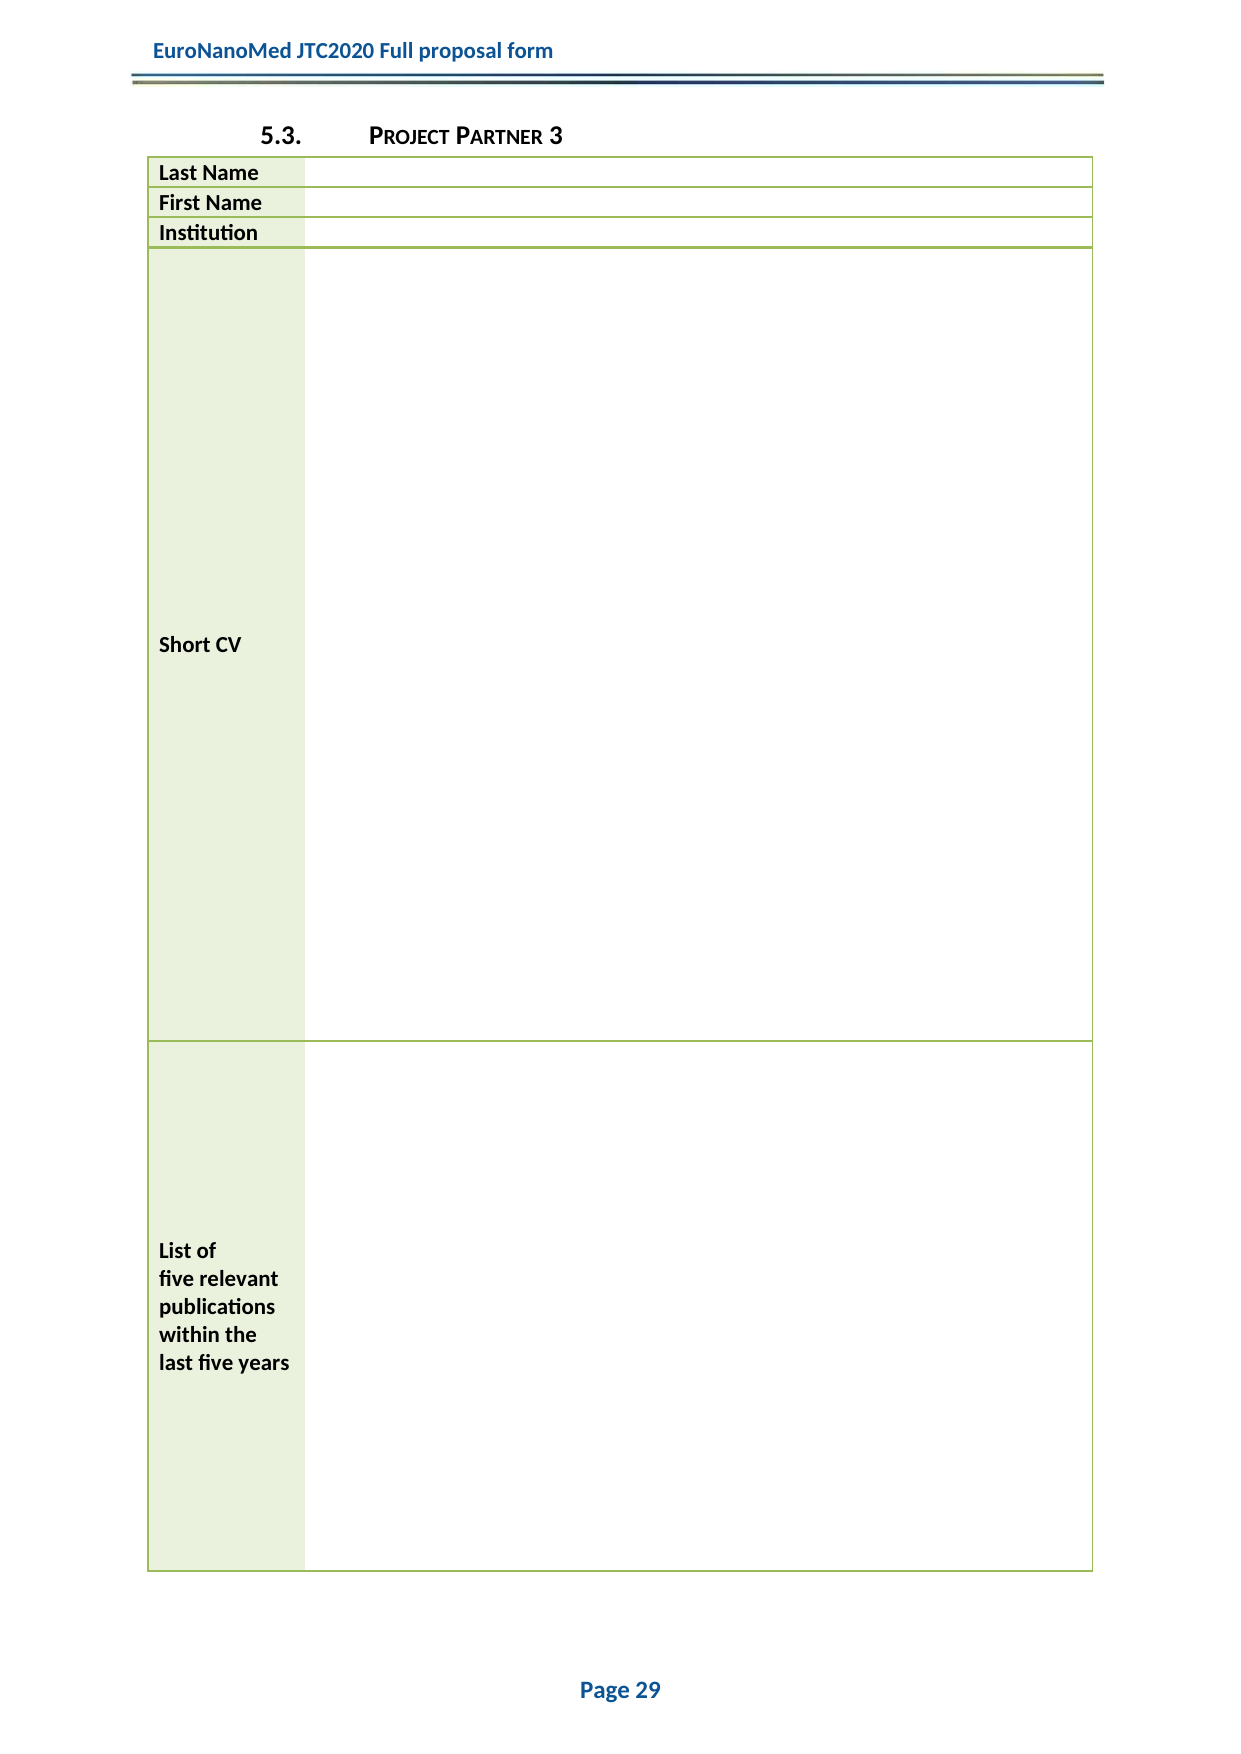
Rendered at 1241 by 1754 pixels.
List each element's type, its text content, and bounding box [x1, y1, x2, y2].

table_cell First Name [149, 188, 305, 216]
table_cell [305, 218, 1092, 246]
picture [130, 71, 1105, 87]
table_cell [305, 249, 1092, 1040]
table_cell Institution [149, 218, 305, 246]
table_cell Short CV [149, 249, 305, 1040]
table_cell List of five relevant publications within the last five years [149, 1042, 305, 1570]
list Project Partner 3 [260, 118, 1092, 151]
table_cell [305, 1042, 1092, 1570]
table_cell [305, 188, 1092, 216]
table_header Last Name [149, 158, 305, 186]
table_header [305, 158, 1092, 186]
